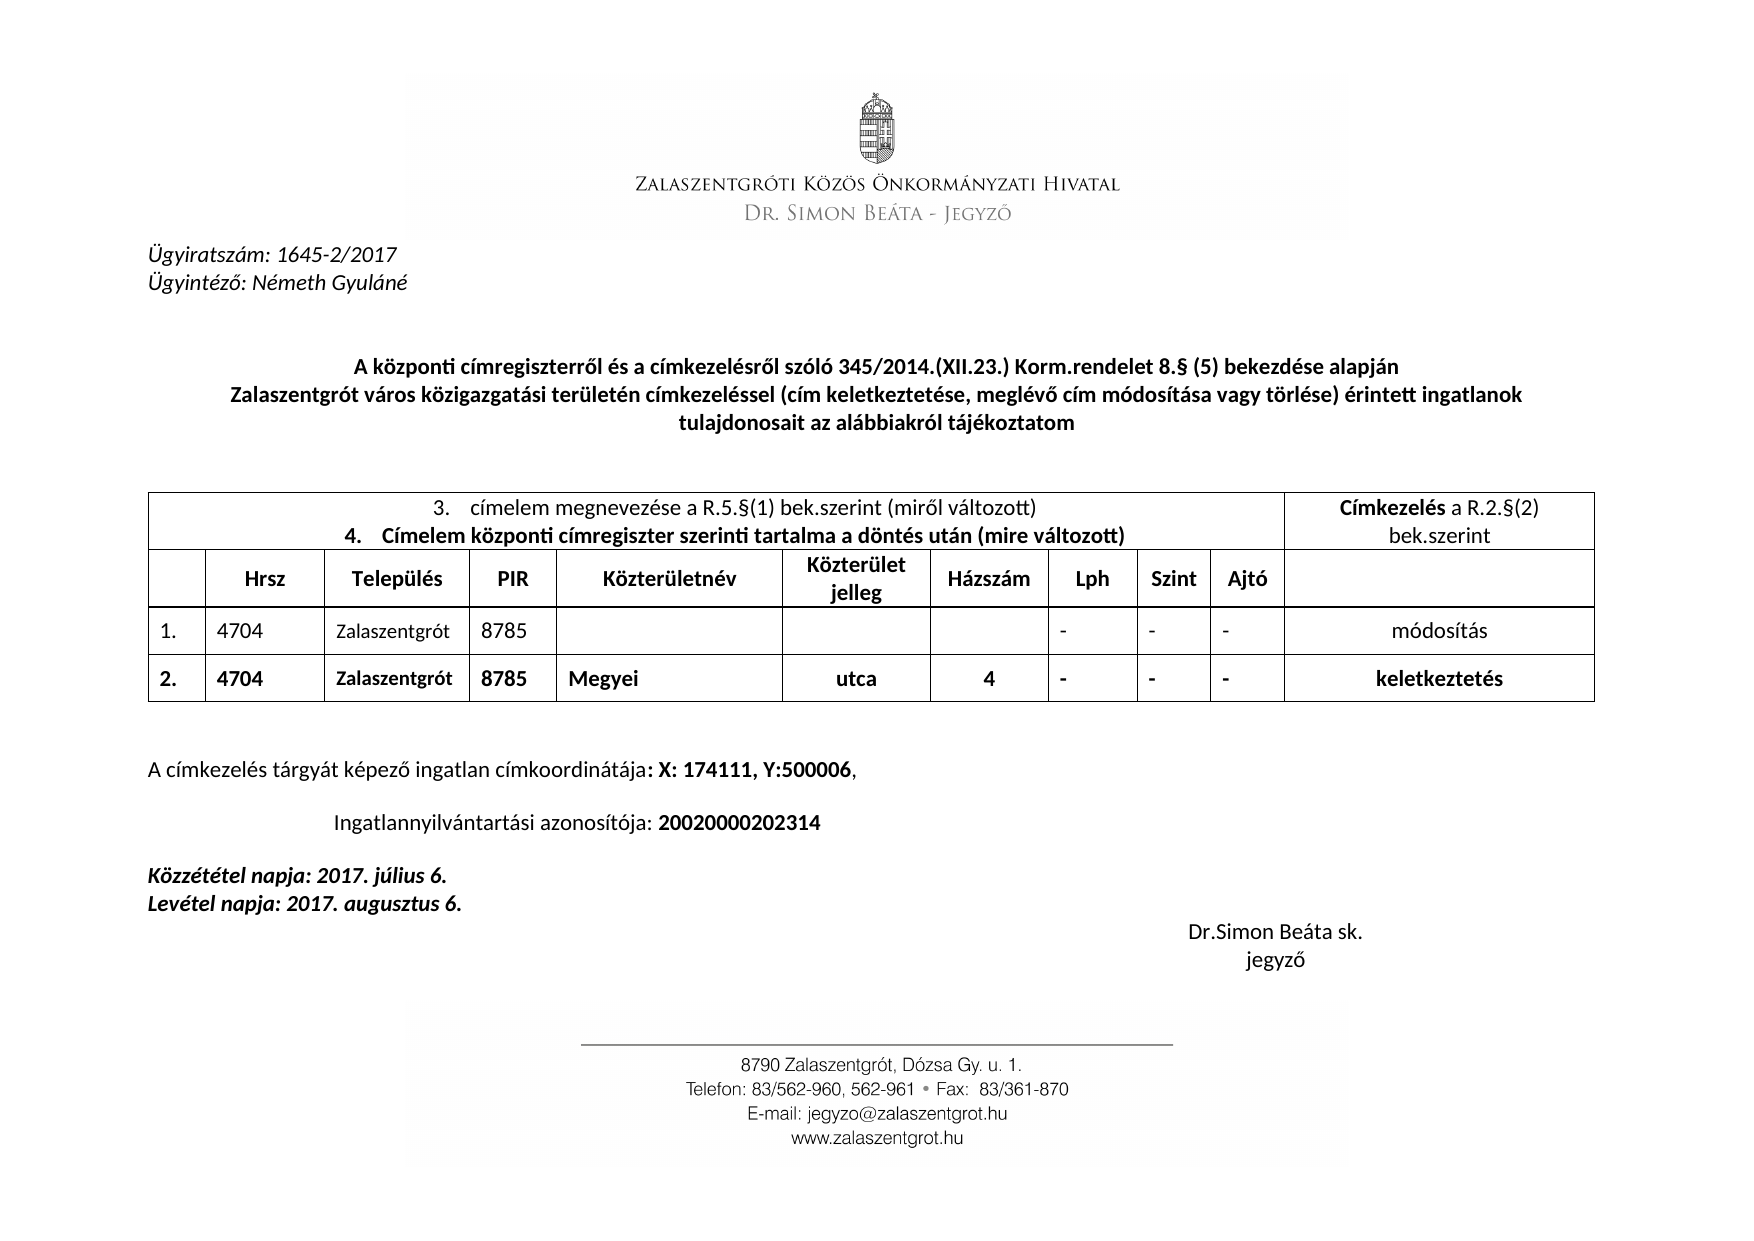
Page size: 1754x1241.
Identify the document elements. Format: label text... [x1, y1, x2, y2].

table_cell keletkeztetés [1285, 655, 1594, 701]
table_cell Zalaszentgrót [325, 655, 469, 701]
picture [404, 73, 1350, 240]
table_header címelem megnevezése a R.5.§(1) bek.szerint (miről változott) Címelem központi címregiszter szerinti tartalma a döntés után (mire változott) [149, 493, 1284, 549]
table_cell - [1049, 655, 1137, 701]
table_cell Hrsz [206, 550, 324, 606]
table_cell [149, 550, 205, 606]
table_cell 1. [149, 608, 205, 654]
table_cell - [1138, 655, 1210, 701]
text tulajdonosait az alábbiakról tájékoztatom [148, 408, 1606, 436]
text A címkezelés tárgyát képező ingatlan címkoordinátája: X: 174111, Y:500006, [148, 755, 1606, 783]
table_cell - [1211, 608, 1284, 654]
table_cell Közterület jelleg [783, 550, 930, 606]
table_cell - [1211, 655, 1284, 701]
table_cell Lph [1049, 550, 1137, 606]
table_cell Ajtó [1211, 550, 1284, 606]
table_cell Házszám [931, 550, 1048, 606]
table_cell [783, 608, 930, 654]
table_cell 4 [931, 655, 1048, 701]
table_cell módosítás [1285, 608, 1594, 654]
text Dr.Simon Beáta sk. [945, 917, 1606, 945]
text Ingatlannyilvántartási azonosítója: 20020000202314 [260, 808, 1606, 836]
table_cell [1285, 550, 1594, 606]
picture [404, 1000, 1350, 1167]
table_cell 4704 [206, 655, 324, 701]
table_header Címkezelés a R.2.§(2) bek.szerint [1285, 493, 1594, 549]
table_cell 8785 [470, 655, 556, 701]
text Levétel napja: 2017. augusztus 6. [148, 889, 1606, 917]
text Ügyiratszám: 1645-2/2017 [148, 240, 1606, 268]
table_cell [557, 608, 782, 654]
table_cell [931, 608, 1048, 654]
text Zalaszentgrót város közigazgatási területén címkezeléssel (cím keletkeztetése, meglévő cím módosítása vagy törlése) érintett ingatlanok [148, 380, 1606, 408]
table_cell utca [783, 655, 930, 701]
text Közzététel napja: 2017. július 6. [148, 861, 1606, 889]
text A központi címregiszterről és a címkezelésről szóló 345/2014.(XII.23.) Korm.rendelet 8.§ (5) bekezdése alapján [148, 352, 1606, 380]
table_cell - [1049, 608, 1137, 654]
table_cell 4704 [206, 608, 324, 654]
text Ügyintéző: Németh Gyuláné [148, 268, 1606, 296]
table_cell 8785 [470, 608, 556, 654]
table_cell Megyei [557, 655, 782, 701]
text jegyző [945, 945, 1606, 973]
table_cell Szint [1138, 550, 1210, 606]
table_cell PIR [470, 550, 556, 606]
table_cell Zalaszentgrót [325, 608, 469, 654]
table_cell 2. [149, 655, 205, 701]
table_cell Település [325, 550, 469, 606]
table_cell Közterületnév [557, 550, 782, 606]
table_cell - [1138, 608, 1210, 654]
